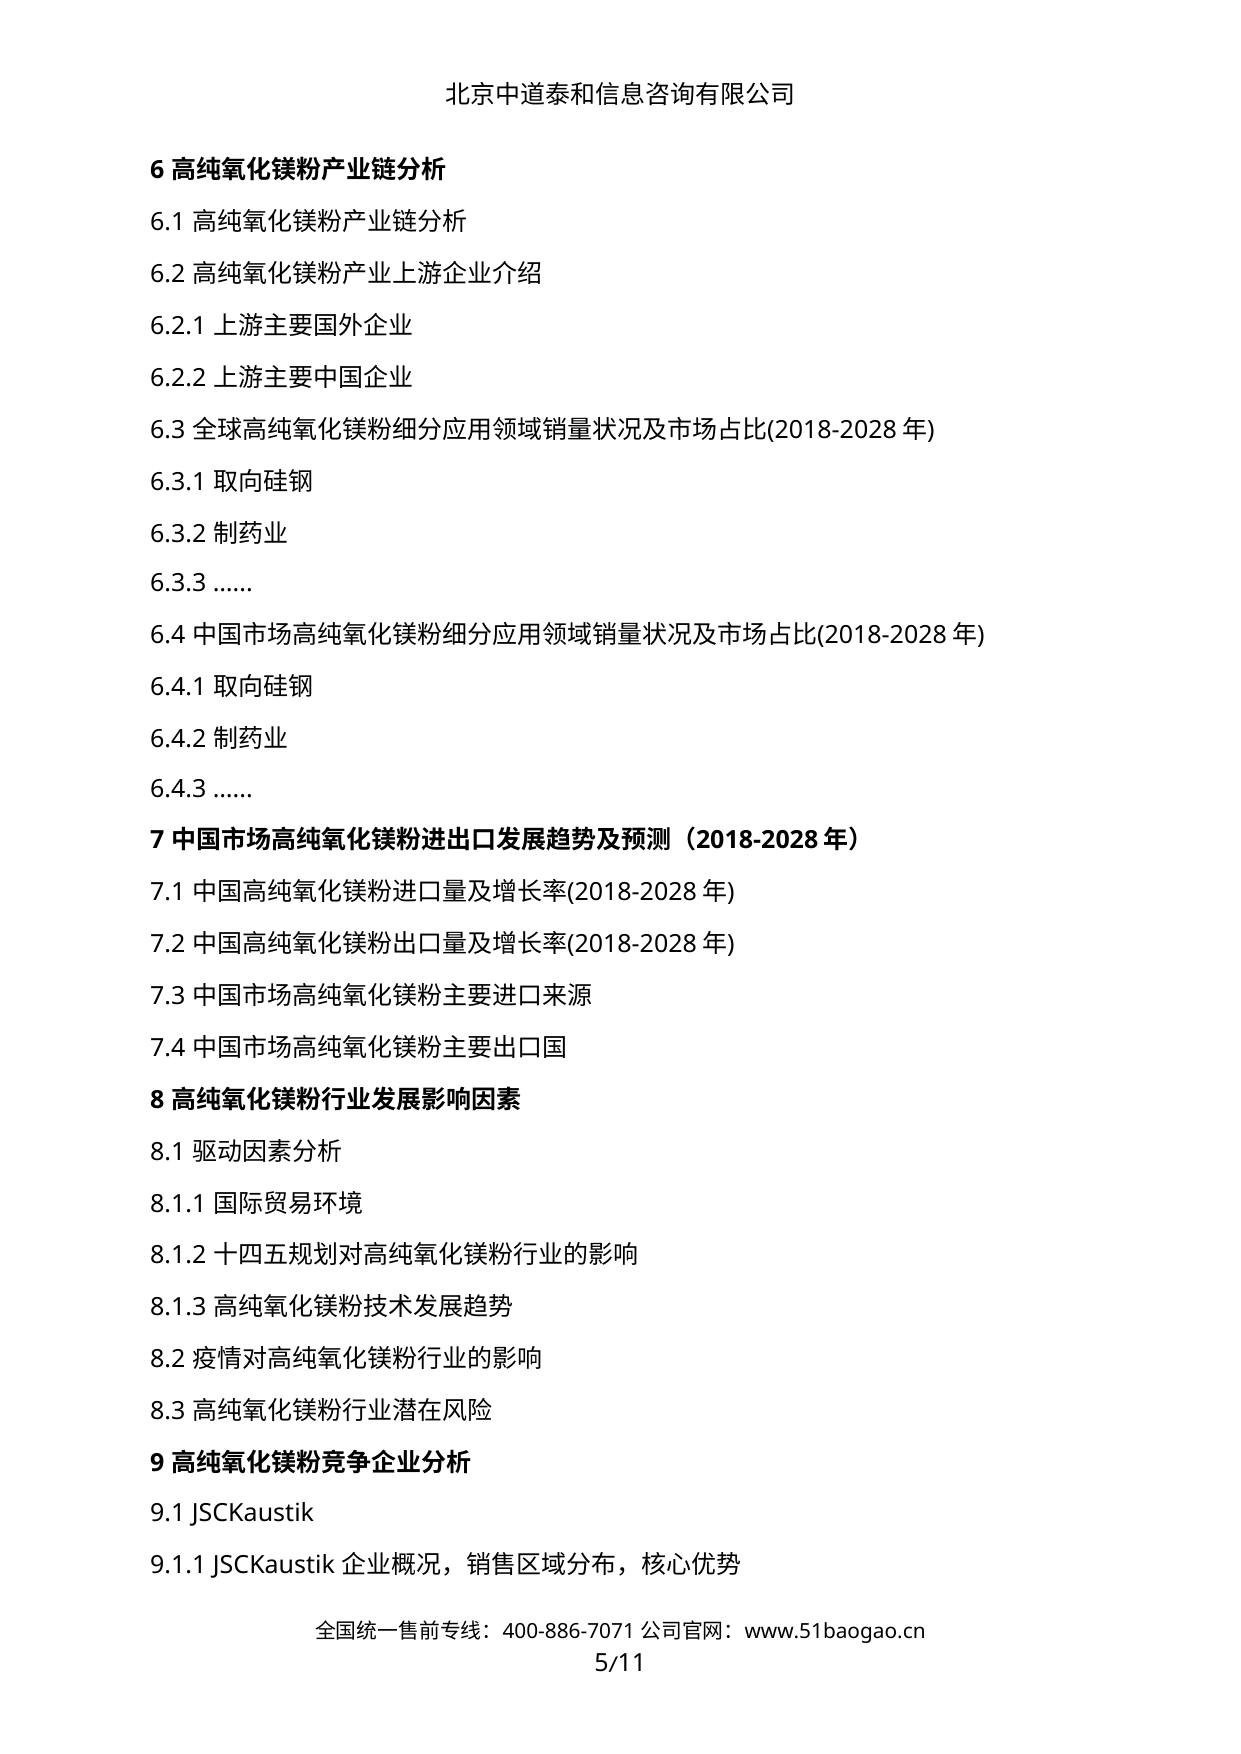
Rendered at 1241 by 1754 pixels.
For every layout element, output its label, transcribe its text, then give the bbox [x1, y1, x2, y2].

text 9.1 JSCKaustik [150, 1494, 1090, 1528]
text 7.4 中国市场高纯氧化镁粉主要出口国 [150, 1027, 1090, 1064]
text 6.2.1 上游主要国外企业 [150, 306, 1090, 342]
text 6.3 全球高纯氧化镁粉细分应用领域销量状况及市场占比(2018-2028年) [150, 409, 1090, 446]
text 6.3.2 制药业 [150, 513, 1090, 549]
text 6.4.2 制药业 [150, 718, 1090, 755]
text 6.2 高纯氧化镁粉产业上游企业介绍 [150, 254, 1090, 290]
text 9.1.1 JSCKaustik 企业概况，销售区域分布，核心优势 [150, 1544, 1090, 1580]
text 8.1.1 国际贸易环境 [150, 1183, 1090, 1219]
text 8.3 高纯氧化镁粉行业潜在风险 [150, 1391, 1090, 1427]
text 6.4.3 …... [150, 770, 1090, 804]
text 6.3.3 …... [150, 565, 1090, 599]
text 7 中国市场高纯氧化镁粉进出口发展趋势及预测（2018-2028年） [150, 820, 1090, 856]
text 6 高纯氧化镁粉产业链分析 [150, 150, 1090, 186]
text 6.4 中国市场高纯氧化镁粉细分应用领域销量状况及市场占比(2018-2028年) [150, 615, 1090, 651]
text 8 高纯氧化镁粉行业发展影响因素 [150, 1079, 1090, 1116]
text 8.1.2 十四五规划对高纯氧化镁粉行业的影响 [150, 1235, 1090, 1271]
text 9 高纯氧化镁粉竞争企业分析 [150, 1442, 1090, 1479]
text 6.4.1 取向硅钢 [150, 667, 1090, 703]
text 7.3 中国市场高纯氧化镁粉主要进口来源 [150, 976, 1090, 1012]
text 8.1 驱动因素分析 [150, 1131, 1090, 1167]
text 7.1 中国高纯氧化镁粉进口量及增长率(2018-2028年) [150, 872, 1090, 908]
text 6.2.2 上游主要中国企业 [150, 357, 1090, 394]
text 7.2 中国高纯氧化镁粉出口量及增长率(2018-2028年) [150, 924, 1090, 960]
text 8.1.3 高纯氧化镁粉技术发展趋势 [150, 1287, 1090, 1323]
text 6.1 高纯氧化镁粉产业链分析 [150, 202, 1090, 238]
text 6.3.1 取向硅钢 [150, 461, 1090, 497]
text 8.2 疫情对高纯氧化镁粉行业的影响 [150, 1339, 1090, 1375]
